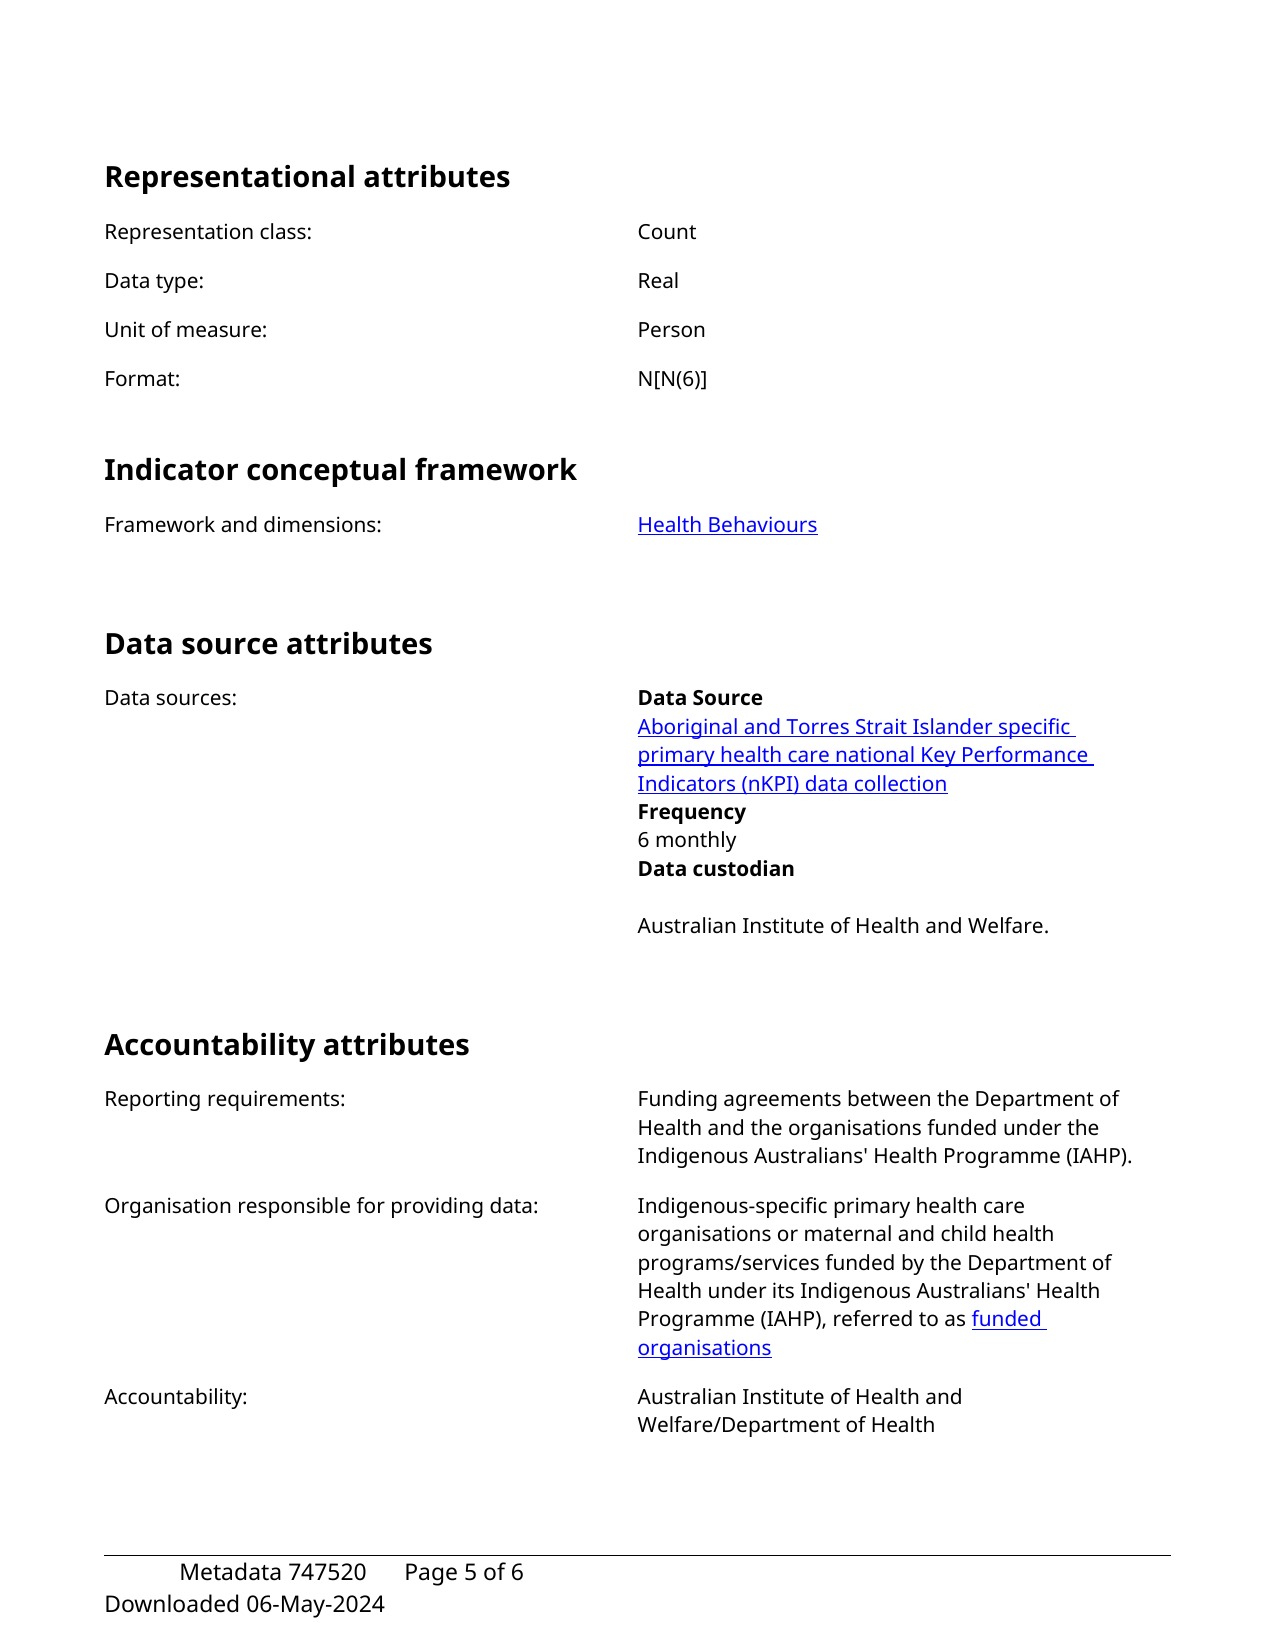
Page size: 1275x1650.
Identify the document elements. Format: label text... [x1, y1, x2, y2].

table_cell Format: [93, 354, 626, 403]
table_cell Data source attributes [93, 577, 1159, 673]
table_cell Representational attributes [93, 110, 1159, 206]
table_cell Unit of measure: [93, 305, 626, 354]
table_cell Funding agreements between the Department of Health and the organisations funded under the Indigenous Australians' Health Programme (IAHP). [626, 1074, 1159, 1180]
table_cell Health Behaviours [626, 499, 1159, 577]
table_cell Representation class: [93, 206, 626, 256]
table_cell Framework and dimensions: [93, 499, 626, 577]
table_cell Count [626, 206, 1159, 256]
table_cell Data sources: [93, 673, 626, 978]
table_cell Organisation responsible for providing data: [93, 1180, 626, 1372]
table_cell Person [626, 305, 1159, 354]
table_cell Accountability attributes [93, 978, 1159, 1074]
table_cell Data type: [93, 256, 626, 305]
table_cell Data Source Aboriginal and Torres Strait Islander specific primary health care national Key Performance Indicators (nKPI) data collection Frequency 6 monthly Data custodian Australian Institute of Health and Welfare. [626, 673, 1159, 978]
table_cell Australian Institute of Health and Welfare/Department of Health [626, 1372, 1159, 1449]
table_cell Indigenous-specific primary health care organisations or maternal and child health programs/services funded by the Department of Health under its Indigenous Australians' Health Programme (IAHP), referred to as funded organisations [626, 1180, 1159, 1372]
table_cell Accountability: [93, 1372, 626, 1449]
table_cell N[N(6)] [626, 354, 1159, 403]
table_cell Reporting requirements: [93, 1074, 626, 1180]
table_cell Indicator conceptual framework [93, 404, 1159, 499]
table_cell Real [626, 256, 1159, 305]
